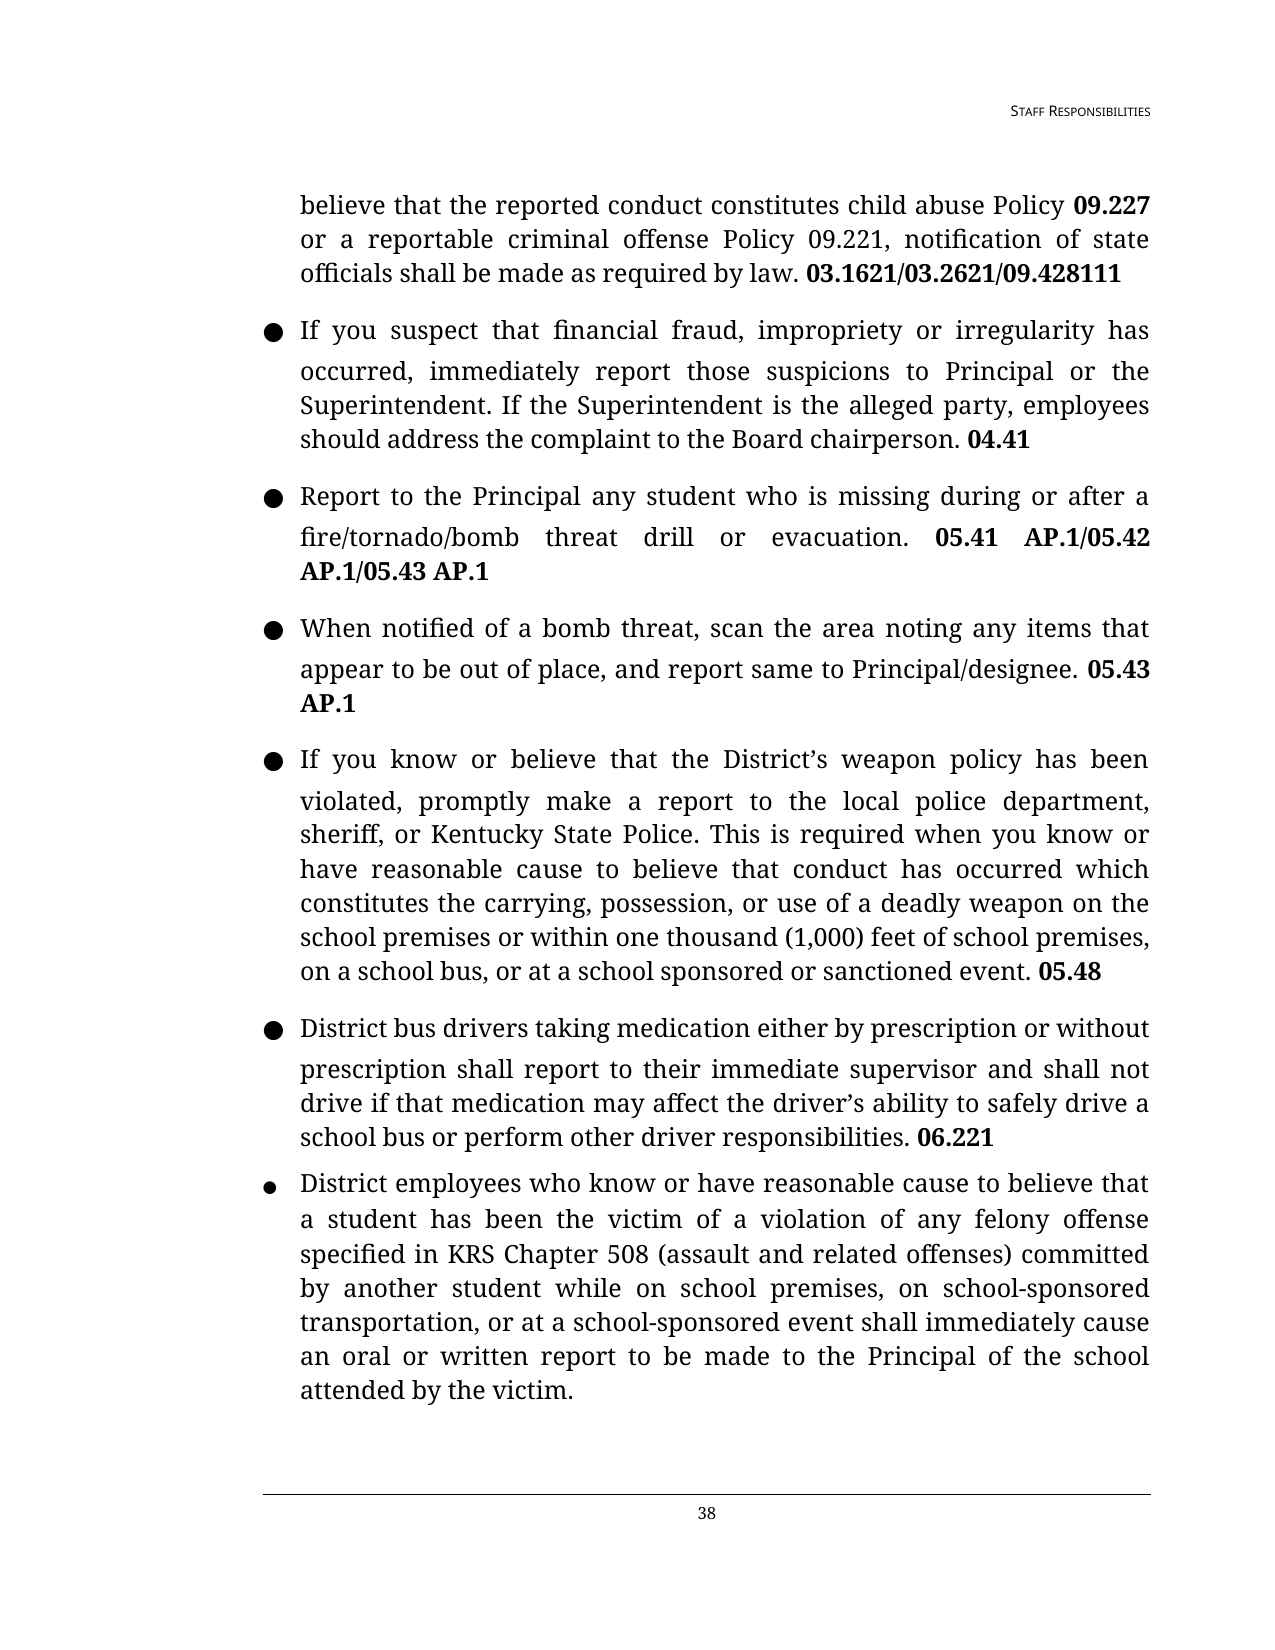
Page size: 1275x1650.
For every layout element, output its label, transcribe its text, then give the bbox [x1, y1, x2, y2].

list If you know or believe that the District’s weapon policy has been violated, promptly make a report to the local police department, sheriff, or Kentucky State Police. This is required when you know or have reasonable cause to believe that conduct has occurred which constitutes the carrying, possession, or use of a deadly weapon on the school premises or within one thousand (1,000) feet of school premises, on a school bus, or at a school sponsored or sanctioned event. 05.48 [262, 732, 1151, 987]
list When notified of a bomb threat, scan the area noting any items that appear to be out of place, and report same to Principal/designee. 05.43 AP.1 [262, 600, 1151, 719]
list Report to the Principal any student who is missing during or after a fire/tornado/bomb threat drill or evacuation. 05.41 AP.1/05.42 AP.1/05.43 AP.1 [262, 468, 1151, 587]
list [262, 187, 1151, 290]
list If you suspect that financial fraud, impropriety or irregularity has occurred, immediately report those suspicions to Principal or the Superintendent. If the Superintendent is the alleged party, employees should address the complaint to the Board chairperson. 04.41 [262, 302, 1151, 456]
list District employees who know or have reasonable cause to believe that a student has been the victim of a violation of any felony offense specified in KRS Chapter 508 (assault and related offenses) committed by another student while on school premises, on school-sponsored transportation, or at a school-sponsored event shall immediately cause an oral or written report to be made to the Principal of the school attended by the victim. [262, 1166, 1151, 1407]
list District bus drivers taking medication either by prescription or without prescription shall report to their immediate supervisor and shall not drive if that medication may affect the driver’s ability to safely drive a school bus or perform other driver responsibilities. 06.221 [262, 1000, 1151, 1153]
